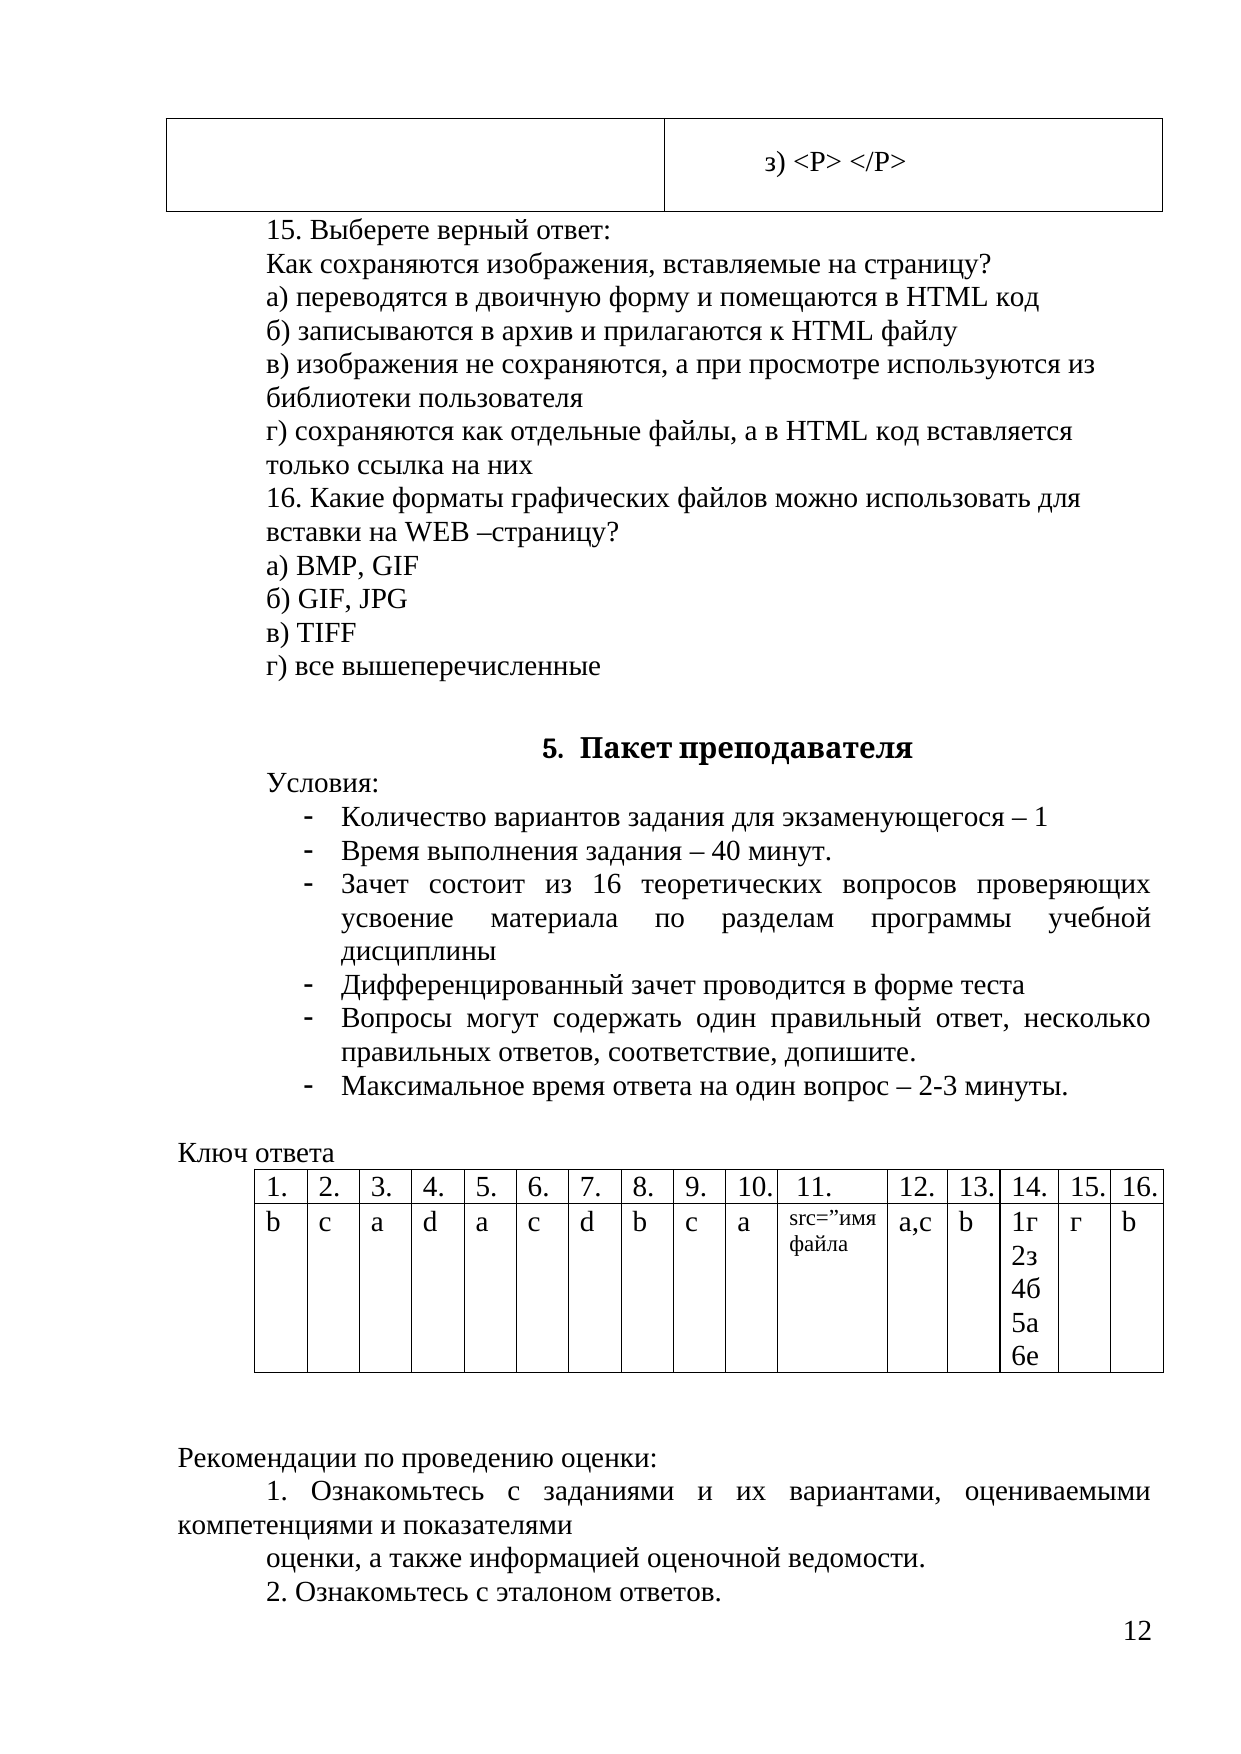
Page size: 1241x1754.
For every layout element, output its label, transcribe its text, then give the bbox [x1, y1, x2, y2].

table_cell c [308, 1204, 359, 1372]
text Ключ ответа [177, 1135, 1152, 1168]
text 16. Какие форматы графических файлов можно использовать для [177, 481, 1152, 514]
text Как сохраняются изображения, вставляемые на страницу? [177, 246, 1152, 279]
table_header [674, 1170, 725, 1203]
text б) GIF, JPG [177, 581, 1152, 615]
text в) TIFF [177, 615, 1152, 648]
text 15. Выберете верный ответ: [177, 212, 1152, 246]
table_cell a,c [888, 1204, 947, 1372]
table_cell a [726, 1204, 777, 1372]
text б) записываются в архив и прилагаются к HTML файлу [177, 313, 1152, 346]
table_header [948, 1170, 999, 1203]
table_header [360, 1170, 411, 1203]
table_header [308, 1170, 359, 1203]
table_cell c [674, 1204, 725, 1372]
table_header [622, 1170, 673, 1203]
table_cell b [255, 1204, 307, 1372]
text г) все вышеперечисленные [177, 648, 1152, 682]
table_cell d [412, 1204, 464, 1372]
table_cell b [948, 1204, 999, 1372]
table_cell d [569, 1204, 621, 1372]
text а) переводятся в двоичную форму и помещаются в HTML код [177, 279, 1152, 313]
list Дифференцированный зачет проводится в форме теста [303, 967, 1152, 1001]
table_header [726, 1170, 777, 1203]
table_header [517, 1170, 568, 1203]
text оценки, а также информацией оценочной ведомости. [177, 1541, 1152, 1574]
table_header [255, 1170, 307, 1203]
table_header [465, 1170, 516, 1203]
text г) сохраняются как отдельные файлы, а в HTML код вставляется [177, 413, 1152, 447]
table_cell c [517, 1204, 568, 1372]
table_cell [167, 119, 664, 211]
table_header [888, 1170, 947, 1203]
table_header [1059, 1170, 1110, 1203]
text а) BMP, GIF [177, 548, 1152, 581]
table_header [1111, 1170, 1163, 1203]
table_cell b [622, 1204, 673, 1372]
table_header [412, 1170, 464, 1203]
table_cell a [360, 1204, 411, 1372]
table_header [778, 1170, 887, 1203]
table_cell 1г 2з 4б 5а 6е [1001, 1204, 1058, 1372]
text 1. Ознакомьтесь с заданиями и их вариантами, оцениваемыми компетенциями и показателями [177, 1473, 1152, 1541]
text Условия: [177, 765, 1152, 799]
table_cell a [465, 1204, 516, 1372]
list Максимальное время ответа на один вопрос – 2-3 минуты. [303, 1068, 1152, 1101]
text библиотеки пользователя [177, 380, 1152, 413]
table_header [1001, 1170, 1058, 1203]
text вставки на WEB –страницу? [177, 514, 1152, 548]
list Зачет состоит из 16 теоретических вопросов проверяющих усвоение материала по разделам программы учебной дисциплины [303, 866, 1152, 967]
table_header [569, 1170, 621, 1203]
list Количество вариантов задания для экзаменующегося – 1 [303, 799, 1152, 833]
text в) изображения не сохраняются, а при просмотре используются из [177, 346, 1152, 380]
subtitle Пакет преподавателя [303, 732, 1152, 765]
table_cell г [1059, 1204, 1110, 1372]
text 2. Ознакомьтесь с эталоном ответов. [177, 1574, 1152, 1608]
list Время выполнения задания – 40 минут. [303, 833, 1152, 866]
table_cell b [1111, 1204, 1163, 1372]
text Рекомендации по проведению оценки: [177, 1440, 1152, 1473]
list Вопросы могут содержать один правильный ответ, несколько правильных ответов, соответствие, допишите. [303, 1001, 1152, 1068]
text только ссылка на них [177, 447, 1152, 481]
table_cell src=”имя файла [778, 1204, 887, 1372]
